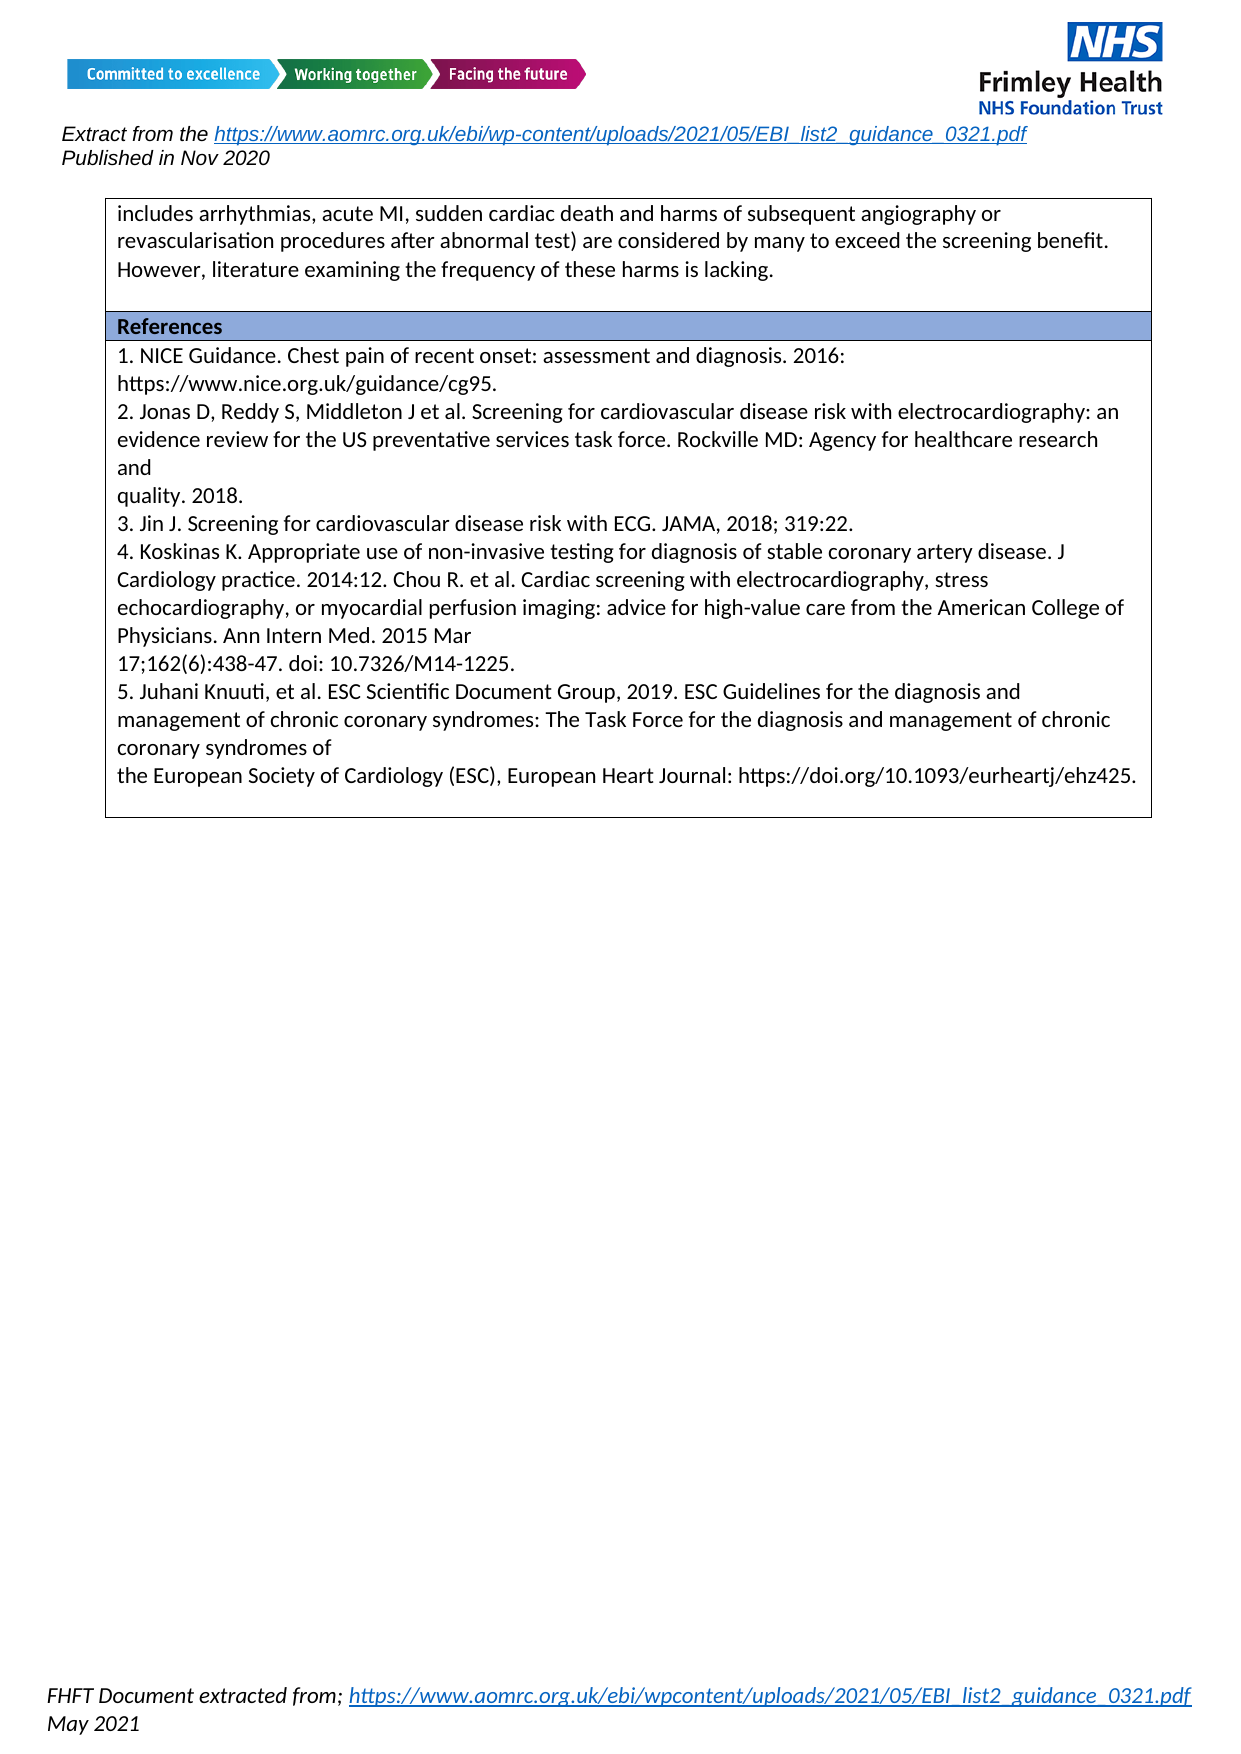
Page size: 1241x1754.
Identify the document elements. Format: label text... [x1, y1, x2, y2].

table_cell 1. NICE Guidance. Chest pain of recent onset: assessment and diagnosis. 2016: https://www.nice.org.uk/guidance/cg95. 2. Jonas D, Reddy S, Middleton J et al. Screening for cardiovascular disease risk with electrocardiography: an evidence review for the US preventative services task force. Rockville MD: Agency for healthcare research and quality. 2018. 3. Jin J. Screening for cardiovascular disease risk with ECG. JAMA, 2018; 319:22. 4. Koskinas K. Appropriate use of non-invasive testing for diagnosis of stable coronary artery disease. J Cardiology practice. 2014:12. Chou R. et al. Cardiac screening with electrocardiography, stress echocardiography, or myocardial perfusion imaging: advice for high-value care from the American College of Physicians. Ann Intern Med. 2015 Mar 17;162(6):438-47. doi: 10.7326/M14-1225. 5. Juhani Knuuti, et al. ESC Scientific Document Group, 2019. ESC Guidelines for the diagnosis and management of chronic coronary syndromes: The Task Force for the diagnosis and management of chronic coronary syndromes of the European Society of Cardiology (ESC), European Heart Journal: https://doi.org/10.1093/eurheartj/ehz425. [106, 341, 1151, 817]
picture [978, 22, 1163, 115]
picture [67, 59, 586, 89]
table_cell References [106, 312, 1151, 340]
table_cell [106, 199, 1151, 311]
